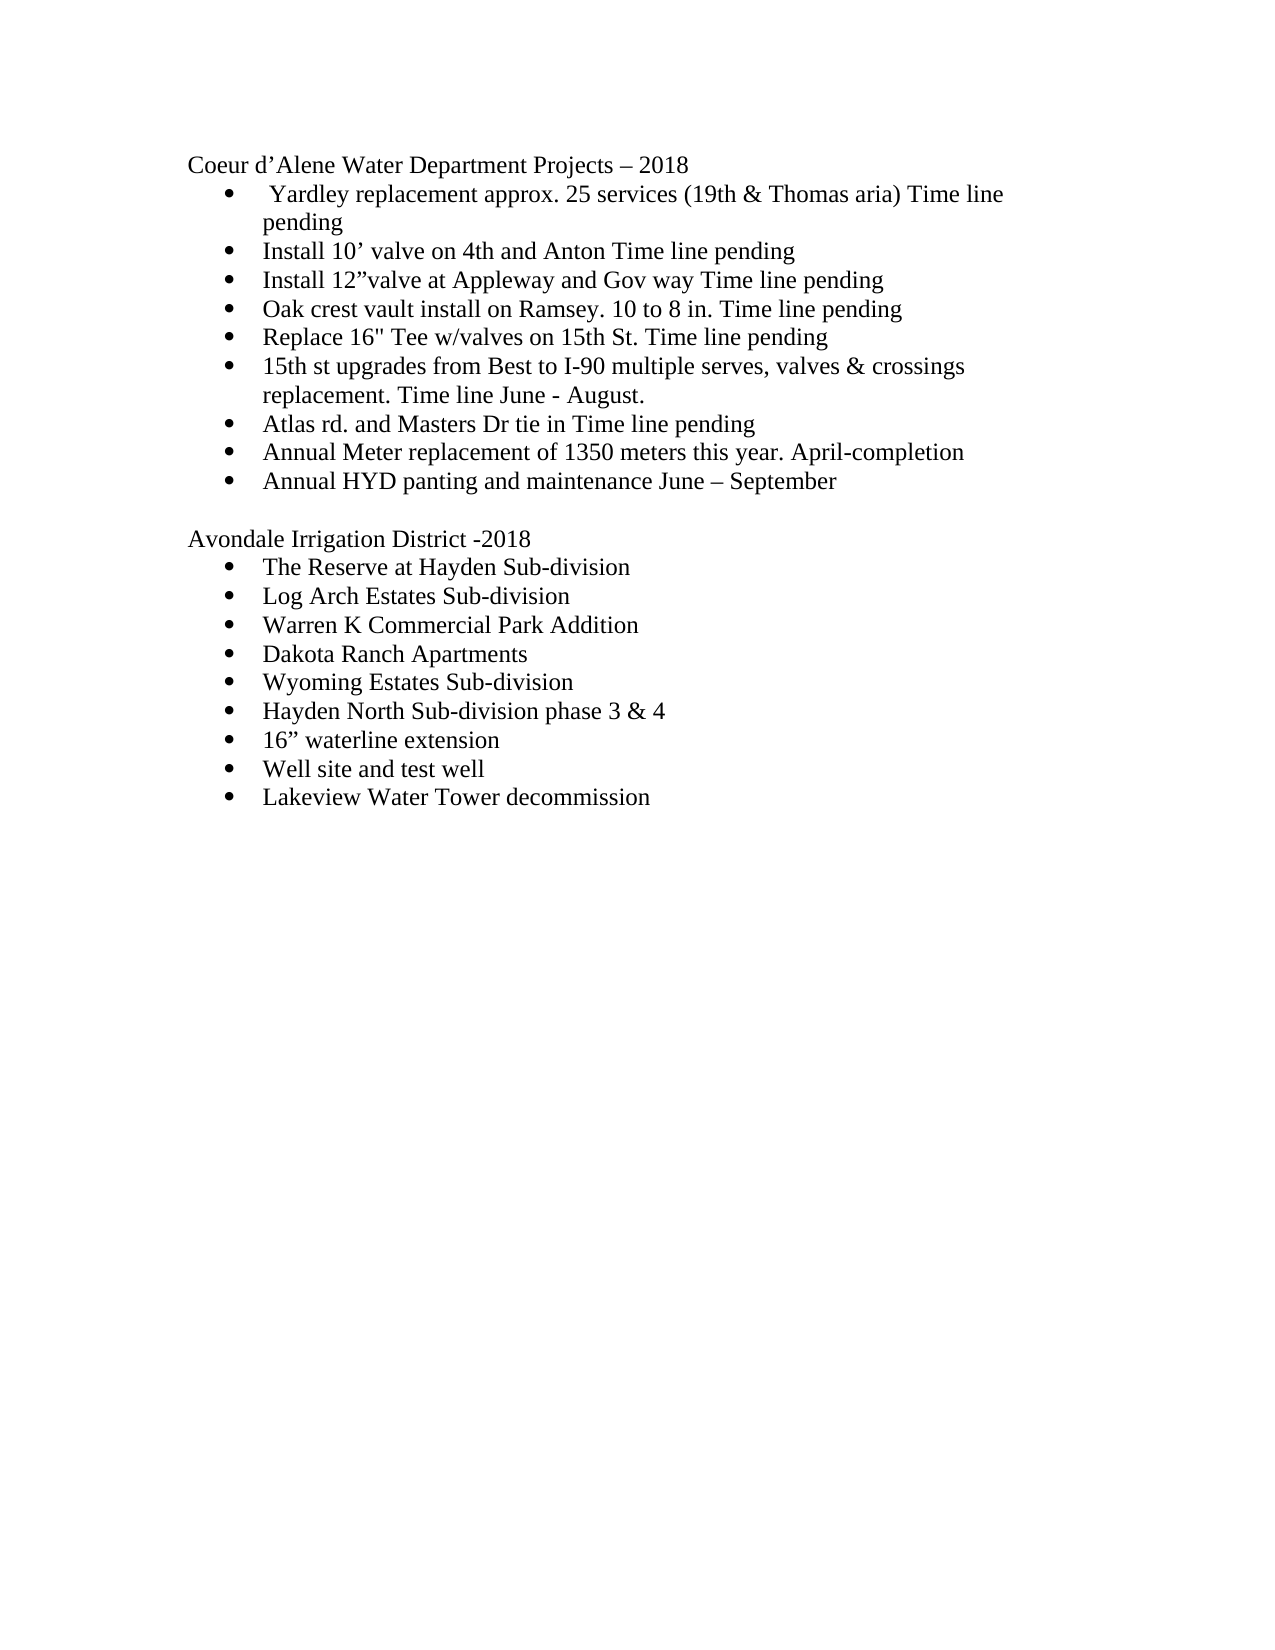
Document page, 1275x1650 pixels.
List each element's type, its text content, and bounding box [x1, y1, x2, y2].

list Install 12”valve at Appleway and Gov way Time line pending [225, 265, 1087, 294]
list Yardley replacement approx. 25 services (19th & Thomas aria) Time line pending [225, 179, 1087, 236]
list Atlas rd. and Masters Dr tie in Time line pending [225, 409, 1087, 437]
list Wyoming Estates Sub-division [225, 667, 1087, 696]
list Replace 16" Tee w/valves on 15th St. Time line pending [225, 322, 1087, 351]
list Hayden North Sub-division phase 3 & 4 [225, 696, 1087, 725]
list 15th st upgrades from Best to I-90 multiple serves, valves & crossings replacement. Time line June - August. [225, 351, 1087, 409]
list The Reserve at Hayden Sub-division [225, 552, 1087, 581]
list 16” waterline extension [225, 725, 1087, 754]
list Dakota Ranch Apartments [225, 639, 1087, 667]
list Oak crest vault install on Ramsey. 10 to 8 in. Time line pending [225, 294, 1087, 322]
list Lakeview Water Tower decommission [225, 782, 1087, 811]
list Well site and test well [225, 754, 1087, 782]
text Coeur d’Alene Water Department Projects – 2018 [187, 150, 1087, 179]
list Warren K Commercial Park Addition [225, 610, 1087, 639]
list Install 10’ valve on 4th and Anton Time line pending [225, 236, 1087, 265]
text Avondale Irrigation District -2018 [187, 524, 1087, 552]
list Annual HYD panting and maintenance June – September [225, 466, 1087, 495]
list Annual Meter replacement of 1350 meters this year. April-completion [225, 437, 1087, 466]
list Log Arch Estates Sub-division [225, 581, 1087, 610]
